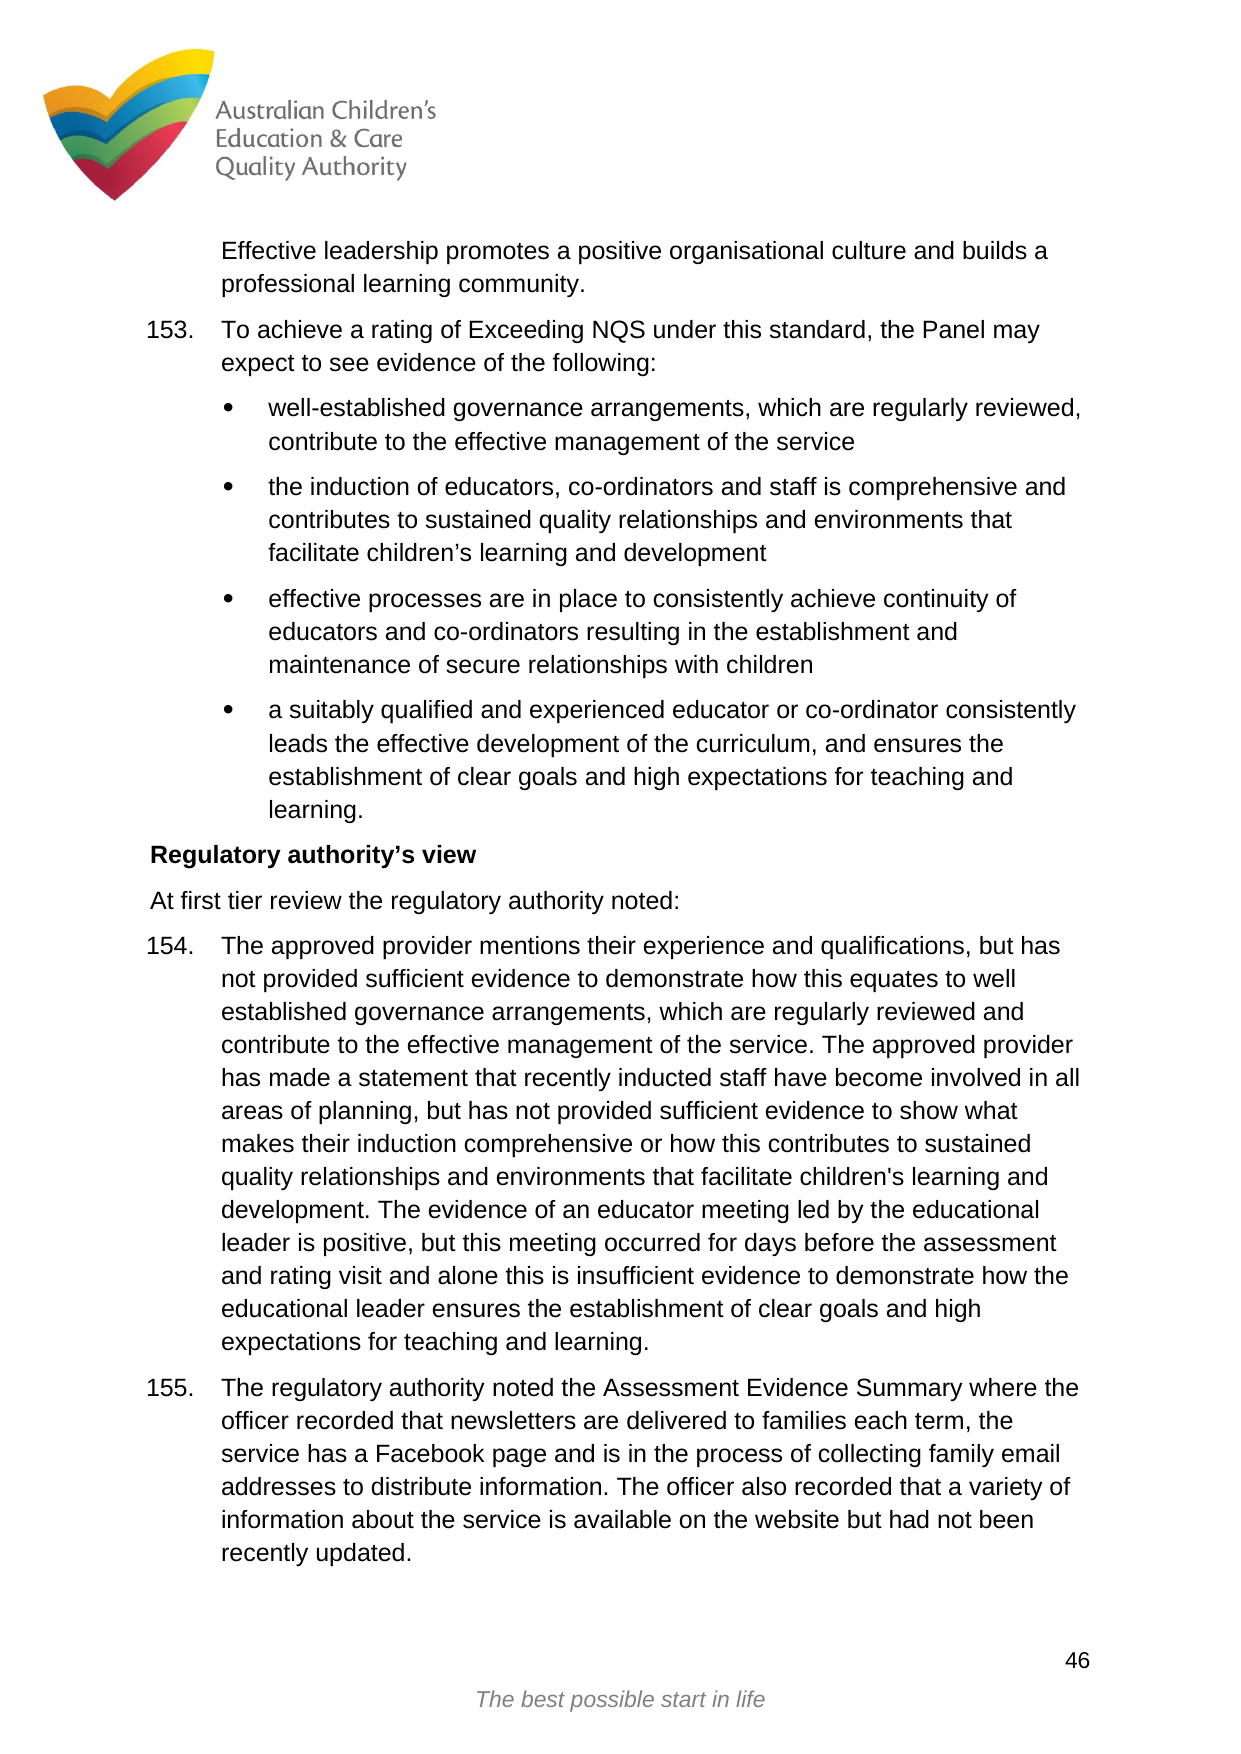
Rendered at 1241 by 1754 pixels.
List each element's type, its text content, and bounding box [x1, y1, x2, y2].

list Effective leadership promotes a positive organisational culture and builds a professional learning community. [221, 236, 1090, 298]
list the induction of educators, co-ordinators and staff is comprehensive and contributes to sustained quality relationships and environments that facilitate children’s learning and development [224, 472, 1090, 567]
list well-established governance arrangements, which are regularly reviewed, contribute to the effective management of the service [224, 393, 1090, 455]
list The approved provider mentions their experience and qualifications, but has not provided sufficient evidence to demonstrate how this equates to well established governance arrangements, which are regularly reviewed and contribute to the effective management of the service. The approved provider has made a statement that recently inducted staff have become involved in all areas of planning, but has not provided sufficient evidence to show what makes their induction comprehensive or how this contributes to sustained quality relationships and environments that facilitate children's learning and development. The evidence of an educator meeting led by the educational leader is positive, but this meeting occurred for days before the assessment and rating visit and alone this is insufficient evidence to demonstrate how the educational leader ensures the establishment of clear goals and high expectations for teaching and learning. [146, 931, 1090, 1356]
text Regulatory authority’s view [150, 840, 1090, 869]
picture [30, 38, 446, 208]
list To achieve a rating of Exceeding NQS under this standard, the Panel may expect to see evidence of the following: [146, 315, 1090, 377]
list effective processes are in place to consistently achieve continuity of educators and co-ordinators resulting in the establishment and maintenance of secure relationships with children [224, 584, 1090, 679]
list a suitably qualified and experienced educator or co-ordinator consistently leads the effective development of the curriculum, and ensures the establishment of clear goals and high expectations for teaching and learning. [224, 695, 1090, 823]
text At first tier review the regulatory authority noted: [150, 886, 1090, 914]
list The regulatory authority noted the Assessment Evidence Summary where the officer recorded that newsletters are delivered to families each term, the service has a Facebook page and is in the process of collecting family email addresses to distribute information. The officer also recorded that a variety of information about the service is available on the website but had not been recently updated. [146, 1373, 1090, 1567]
